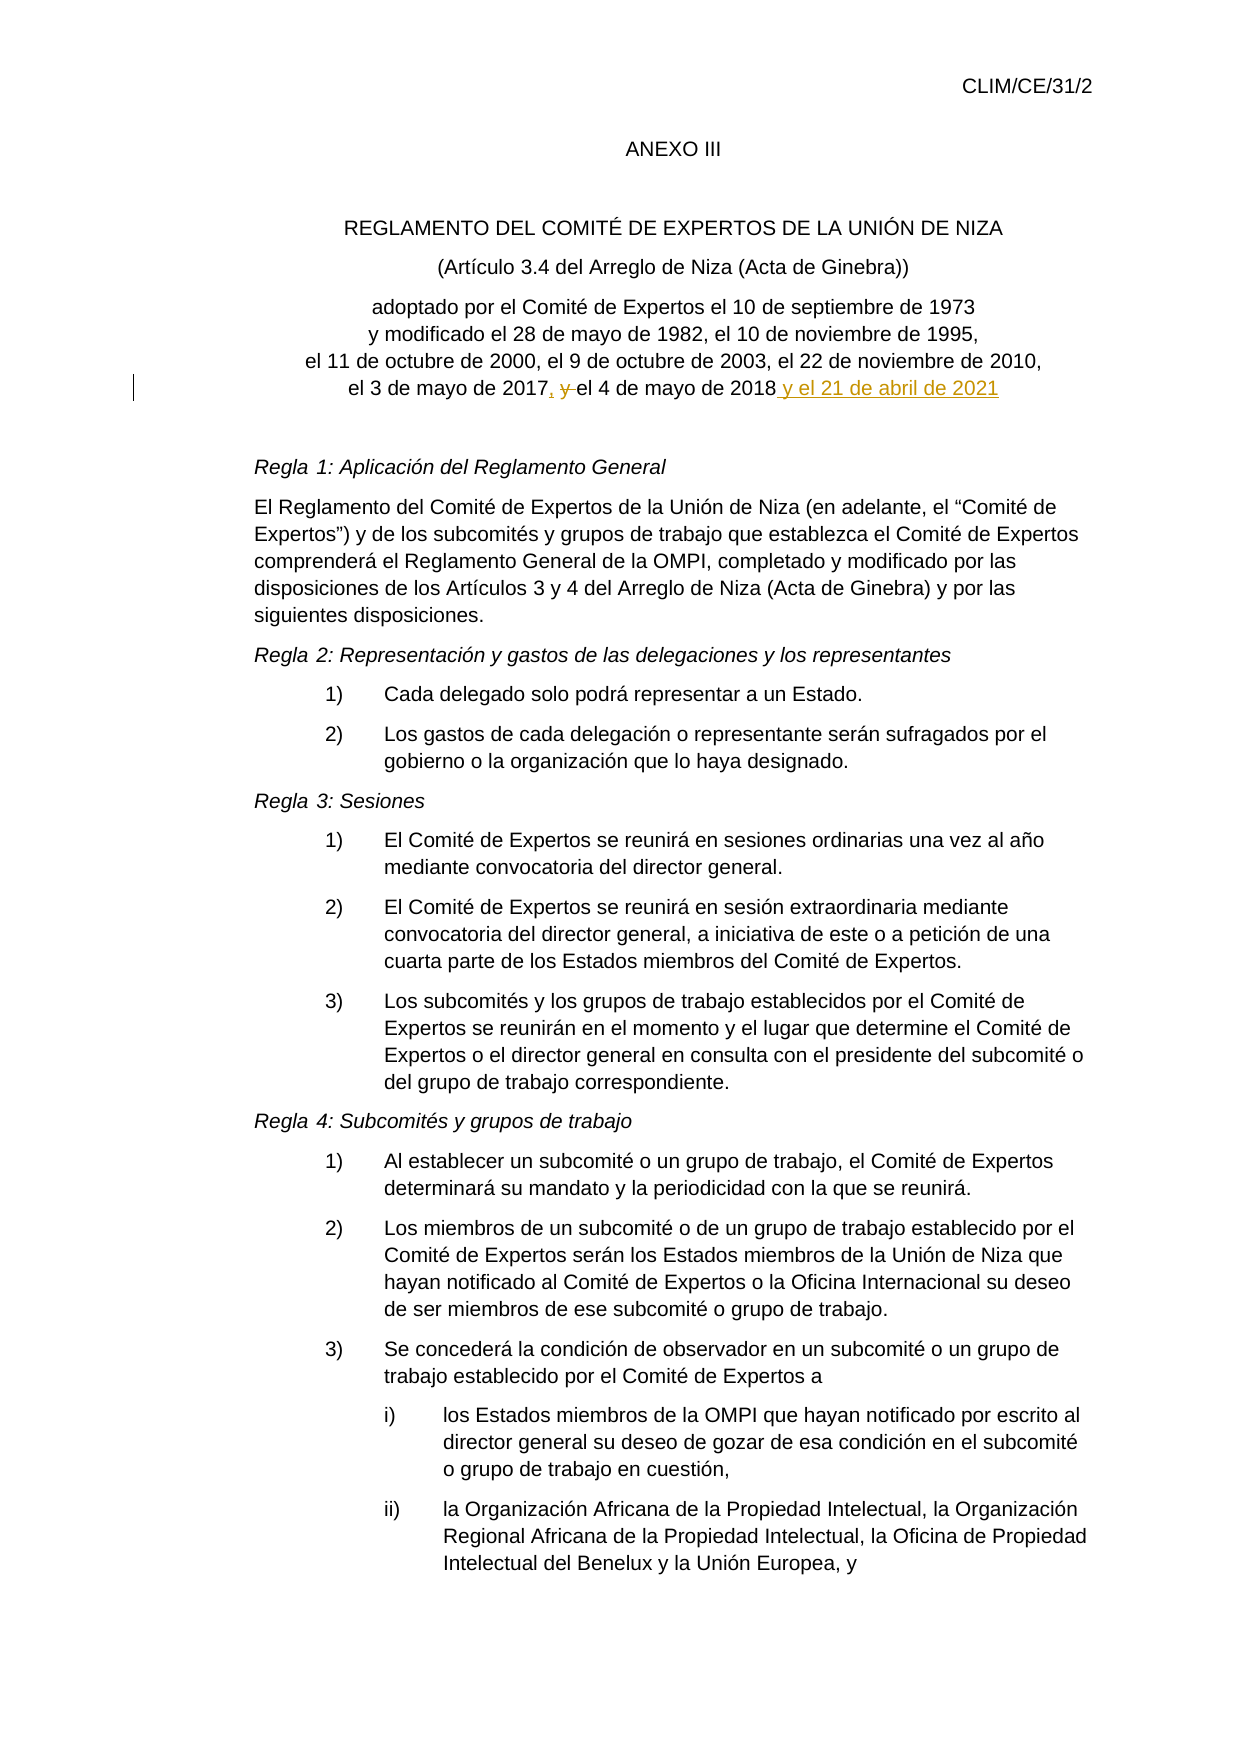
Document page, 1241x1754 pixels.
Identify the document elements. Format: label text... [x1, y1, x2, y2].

text 2) El Comité de Expertos se reunirá en sesión extraordinaria mediante convocatoria del director general, a iniciativa de este o a petición de una cuarta parte de los Estados miembros del Comité de Expertos. [325, 893, 1093, 974]
text 3) Se concederá la condición de observador en un subcomité o un grupo de trabajo establecido por el Comité de Expertos a [325, 1334, 1093, 1388]
text 1) El Comité de Expertos se reunirá en sesiones ordinarias una vez al año mediante convocatoria del director general. [325, 826, 1093, 880]
text 2) Los miembros de un subcomité o de un grupo de trabajo establecido por el Comité de Expertos serán los Estados miembros de la Unión de Niza que hayan notificado al Comité de Expertos o la Oficina Internacional su deseo de ser miembros de ese subcomité o grupo de trabajo. [325, 1213, 1093, 1322]
list la Organización Africana de la Propiedad Intelectual, la Organización Regional Africana de la Propiedad Intelectual, la Oficina de Propiedad Intelectual del Benelux y la Unión Europea, y [384, 1495, 1093, 1576]
text Regla 2: Representación y gastos de las delegaciones y los representantes [254, 641, 1093, 668]
text (Artículo 3.4 del Arreglo de Niza (Acta de Ginebra)) [254, 253, 1093, 280]
text adoptado por el Comité de Expertos el 10 de septiembre de 1973 y modificado el 28 de mayo de 1982, el 10 de noviembre de 1995, el 11 de octubre de 2000, el 9 de octubre de 2003, el 22 de noviembre de 2010, el 3 de mayo de 2017 el 4 de mayo de 2018 [254, 293, 1093, 401]
text 1) Al establecer un subcomité o un grupo de trabajo, el Comité de Expertos determinará su mandato y la periodicidad con la que se reunirá. [325, 1147, 1093, 1201]
text Regla 4: Subcomités y grupos de trabajo [254, 1107, 1093, 1134]
text El Reglamento del Comité de Expertos de la Unión de Niza (en adelante, el “Comité de Expertos”) y de los subcomités y grupos de trabajo que establezca el Comité de Expertos comprenderá el Reglamento General de la OMPI, completado y modificado por las disposiciones de los Artículos 3 y 4 del Arreglo de Niza (Acta de Ginebra) y por las siguientes disposiciones. [254, 493, 1093, 628]
text 2) Los gastos de cada delegación o representante serán sufragados por el gobierno o la organización que lo haya designado. [325, 720, 1093, 774]
text Regla 3: Sesiones [254, 786, 1093, 813]
text Regla 1: Aplicación del Reglamento General [254, 453, 1093, 480]
text 1) Cada delegado solo podrá representar a un Estado. [325, 680, 1093, 707]
list los Estados miembros de la OMPI que hayan notificado por escrito al director general su deseo de gozar de esa condición en el subcomité o grupo de trabajo en cuestión, [384, 1401, 1093, 1482]
text REGLAMENTO DEL COMITÉ DE EXPERTOS DE LA UNIÓN DE NIZA [254, 213, 1093, 241]
text 3) Los subcomités y los grupos de trabajo establecidos por el Comité de Expertos se reunirán en el momento y el lugar que determine el Comité de Expertos o el director general en consulta con el presidente del subcomité o del grupo de trabajo correspondiente. [325, 986, 1093, 1095]
